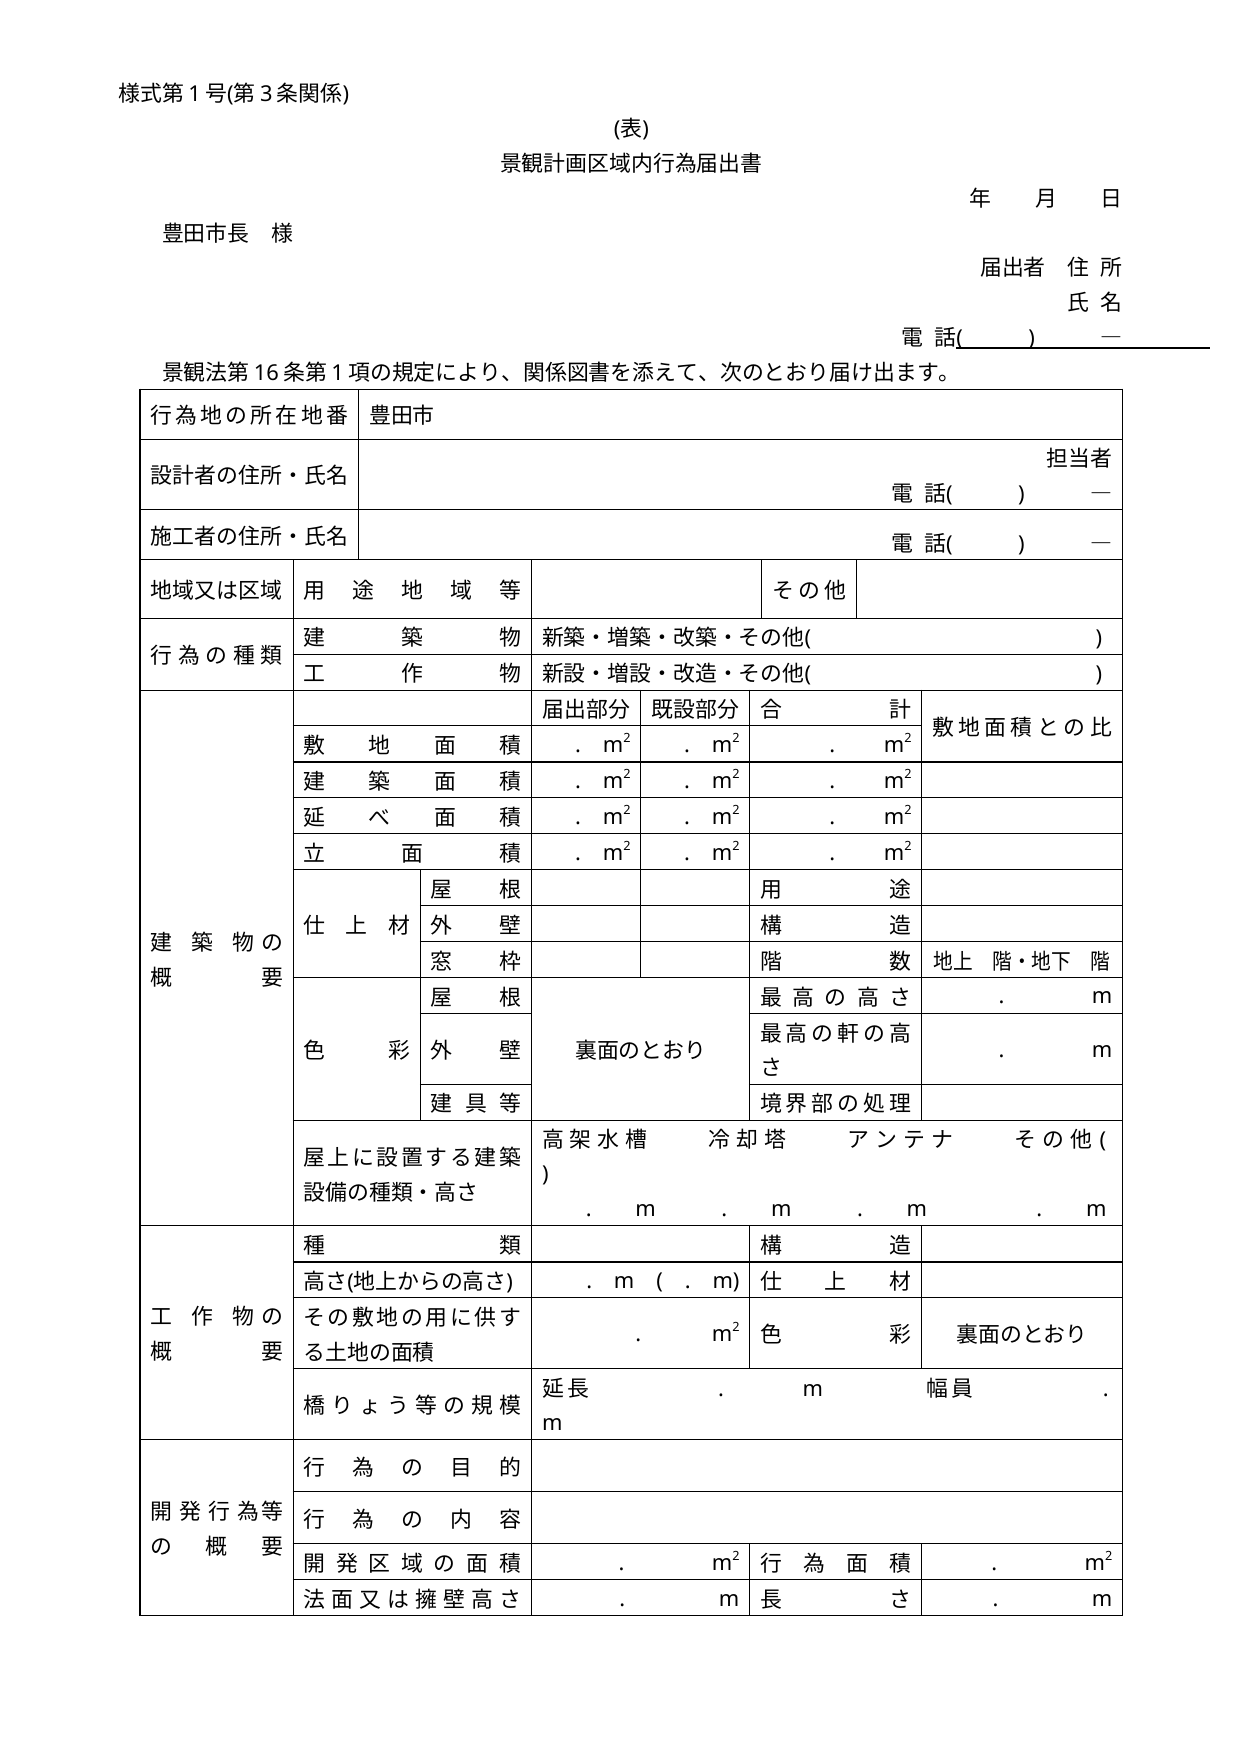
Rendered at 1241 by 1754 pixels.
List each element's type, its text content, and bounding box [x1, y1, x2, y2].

table_cell . m2 [922, 1544, 1122, 1579]
table_cell 最高の高さ [750, 978, 921, 1013]
text (表) [140, 109, 1122, 144]
table_cell 裏面のとおり [532, 978, 749, 1120]
table_cell 新築・増築・改築・その他( ) [532, 619, 1122, 653]
table_cell . m2 [641, 726, 749, 761]
table_cell . m2 [750, 834, 921, 869]
table_cell . m [922, 1580, 1122, 1615]
table_cell [532, 942, 640, 977]
table_cell 橋りょう等の規模 [294, 1369, 531, 1439]
text 届出者 住所 [140, 249, 1122, 284]
table_cell 境界部の処理 [750, 1085, 921, 1120]
table_cell 施工者の住所・氏名 [141, 510, 358, 559]
table_cell 高架水槽 冷却塔 アンテナ その他( ) . m . m . m . m [532, 1121, 1122, 1225]
table_cell . m2 [750, 726, 921, 761]
table_cell 裏面のとおり [922, 1298, 1122, 1368]
table_cell 建築物の概要 [141, 691, 293, 1225]
table_cell 合計 [750, 691, 921, 725]
table_cell 新設・増設・改造・その他( ) [532, 655, 1122, 689]
table_cell 屋根 [421, 870, 531, 905]
table_cell [641, 906, 749, 941]
table_cell 長さ [750, 1580, 921, 1615]
table_cell [922, 834, 1122, 869]
table_cell [922, 798, 1122, 833]
table_cell 延べ面積 [294, 798, 531, 833]
table_cell [641, 942, 749, 977]
table_cell [922, 1263, 1122, 1297]
table_cell 構造 [750, 906, 921, 941]
table_cell 延長 . m 幅員 . m [532, 1369, 1122, 1439]
table_cell [922, 1226, 1122, 1261]
table_cell 建具等 [421, 1085, 531, 1120]
table_cell 地上 階・地下 階 [922, 942, 1122, 977]
table_cell 敷地面積 [294, 726, 531, 761]
table_cell [532, 870, 640, 905]
table_cell [532, 1492, 1122, 1543]
table_cell . m2 [750, 763, 921, 797]
table_cell その他 [762, 560, 856, 618]
table_cell 行為の目的 [294, 1440, 531, 1491]
table_cell 開発行為等の概要 [141, 1440, 293, 1615]
table_cell [294, 691, 531, 725]
table_cell . m [922, 1014, 1122, 1084]
table_cell . m ( . m) [532, 1263, 749, 1297]
table_cell [641, 870, 749, 905]
table_cell 仕上材 [294, 870, 420, 977]
text 景観法第16条第1項の規定により、関係図書を添えて、次のとおり届け出ます。 [140, 353, 1122, 388]
table_cell [857, 560, 1122, 618]
table_cell 最高の軒の高さ [750, 1014, 921, 1084]
table_cell 屋根 [421, 978, 531, 1013]
text 氏名 [140, 284, 1122, 319]
table_cell 設計者の住所・氏名 [141, 440, 358, 509]
table_cell 構造 [750, 1226, 921, 1261]
table_cell 担当者 電話( ) ― [359, 440, 1122, 509]
table_cell 外壁 [421, 906, 531, 941]
table_cell [922, 763, 1122, 797]
table_cell 窓枠 [421, 942, 531, 977]
table_cell [532, 560, 761, 618]
table_cell 仕上材 [750, 1263, 921, 1297]
table_cell 開発区域の面積 [294, 1544, 531, 1579]
table_cell . m [922, 978, 1122, 1013]
table_cell 電話( ) ― [359, 510, 1122, 559]
table_cell . m2 [750, 798, 921, 833]
table_cell 種類 [294, 1226, 531, 1261]
table_cell 外壁 [421, 1014, 531, 1084]
table_cell [922, 906, 1122, 941]
table_cell 建築物 [294, 619, 531, 653]
table_cell 敷地面積との比 [922, 691, 1122, 761]
text 年 月 日 [140, 179, 1122, 214]
table_cell . m2 [532, 798, 640, 833]
table_cell 届出部分 [532, 691, 640, 725]
table_cell 既設部分 [641, 691, 749, 725]
table_cell 用途 [750, 870, 921, 905]
table_cell 工作物の概要 [141, 1226, 293, 1439]
table_header 豊田市 [359, 390, 1122, 438]
table_cell 色彩 [750, 1298, 921, 1368]
table_cell . m2 [532, 1298, 749, 1368]
table_cell 行為面積 [750, 1544, 921, 1579]
table_cell 高さ(地上からの高さ) [294, 1263, 531, 1297]
table_cell 行為の内容 [294, 1492, 531, 1543]
text 豊田市長 様 [140, 214, 1122, 249]
table_cell 法面又は擁壁高さ [294, 1580, 531, 1615]
table_cell [532, 1226, 749, 1261]
table_header 行為地の所在地番 [141, 390, 358, 438]
table_cell . m2 [641, 763, 749, 797]
table_cell 用途地域等 [294, 560, 531, 618]
table_cell [532, 906, 640, 941]
table_cell 建築面積 [294, 763, 531, 797]
table_cell 地域又は区域 [141, 560, 293, 618]
table_cell 行為の種類 [141, 619, 293, 689]
table_cell . m2 [532, 726, 640, 761]
table_cell その敷地の用に供する土地の面積 [294, 1298, 531, 1368]
table_cell [532, 1440, 1122, 1491]
table_cell . m2 [532, 834, 640, 869]
table_cell [922, 870, 1122, 905]
text 様式第1号(第3条関係) [118, 74, 1122, 109]
text 電話( ) ― [140, 319, 1122, 353]
table_cell 色彩 [294, 978, 420, 1120]
table_cell . m2 [641, 834, 749, 869]
table_cell . m2 [641, 798, 749, 833]
text 景観計画区域内行為届出書 [140, 144, 1122, 179]
table_cell . m2 [532, 763, 640, 797]
table_cell 階数 [750, 942, 921, 977]
table_cell . m [532, 1580, 749, 1615]
table_cell 屋上に設置する建築設備の種類・高さ [294, 1121, 531, 1225]
table_cell 立面積 [294, 834, 531, 869]
table_cell 工作物 [294, 655, 531, 689]
table_cell . m2 [532, 1544, 749, 1579]
table_cell [922, 1085, 1122, 1120]
